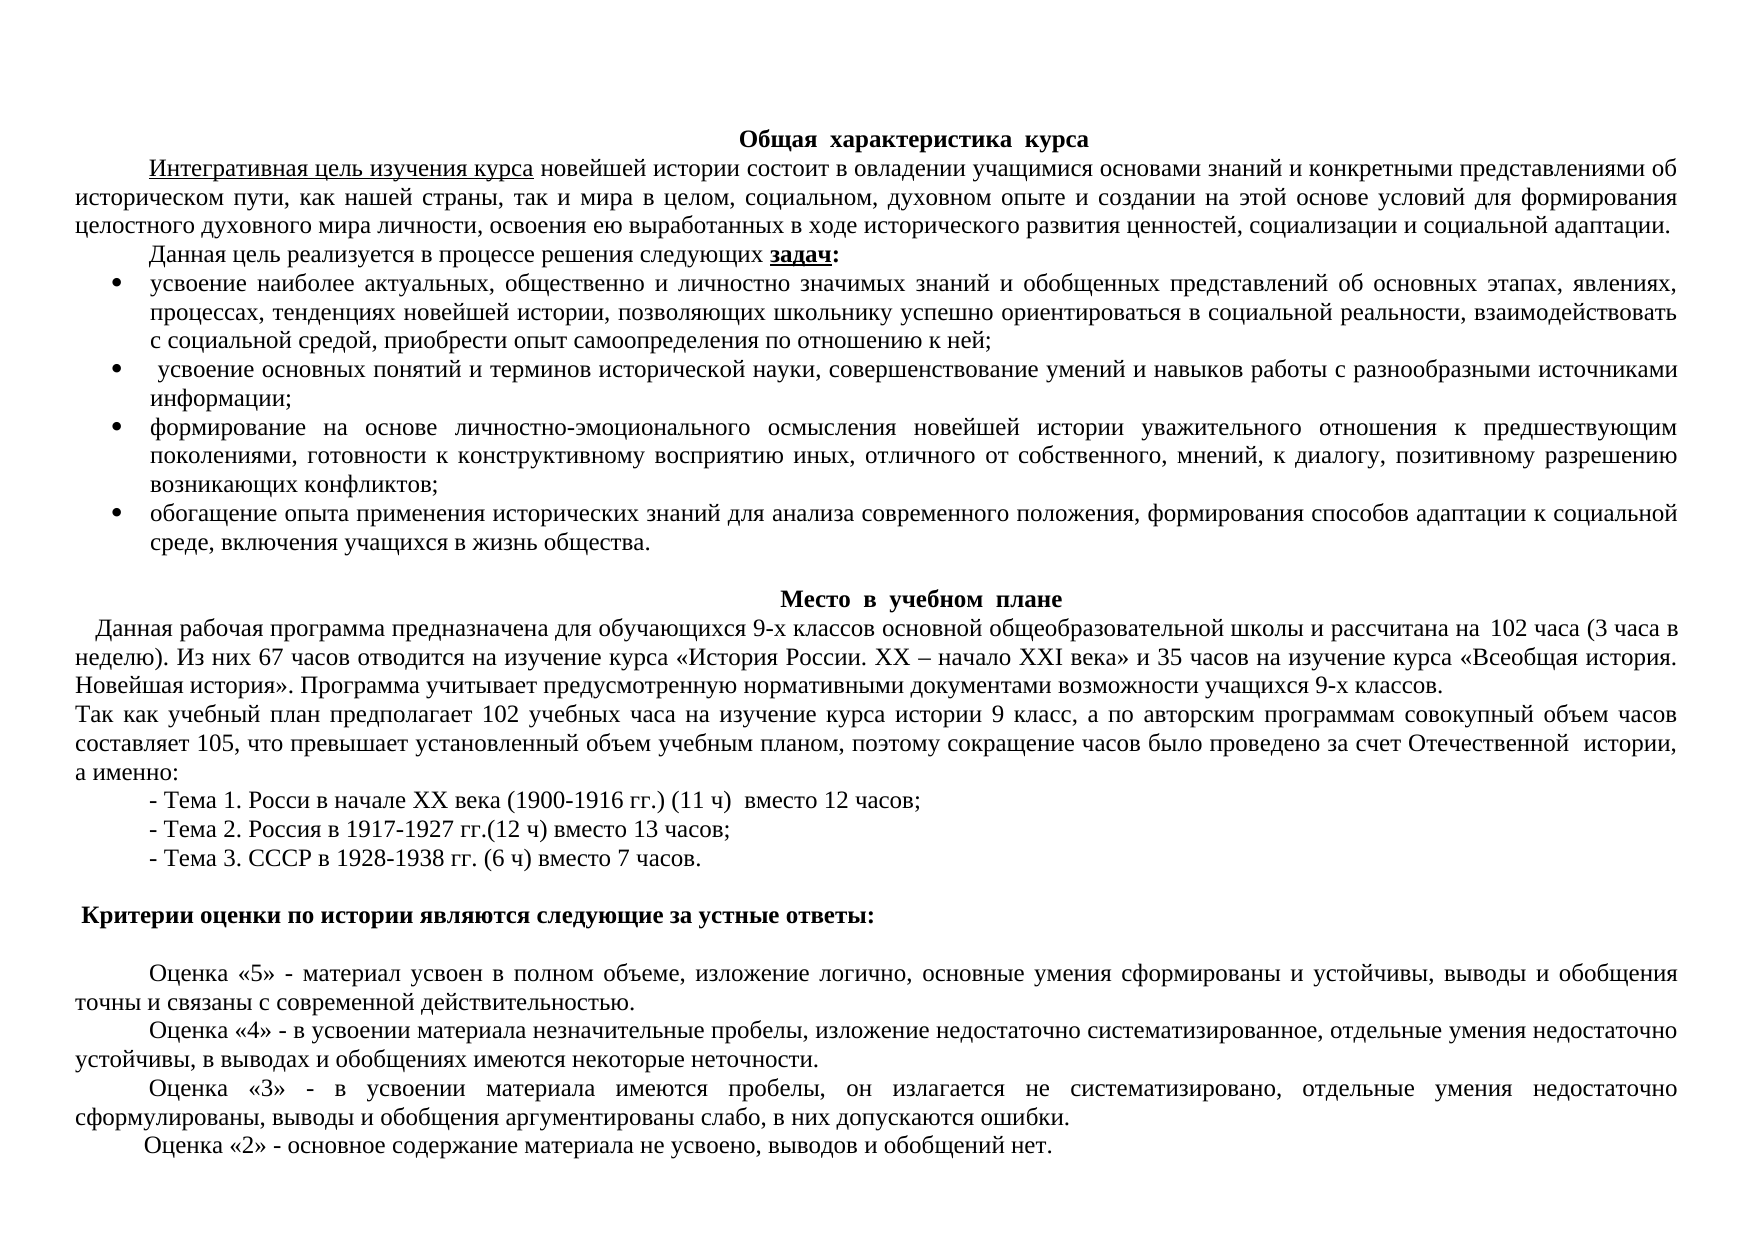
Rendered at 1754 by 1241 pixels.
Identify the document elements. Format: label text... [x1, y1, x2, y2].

text Общая характеристика курса [149, 124, 1679, 153]
text Так как учебный план предполагает 102 учебных часа на изучение курса истории 9 класс, а по авторским программам совокупный объем часов составляет 105, что превышает установленный объем учебным планом, поэтому сокращение часов было проведено за счет Отечественной истории, а именно: [75, 699, 1679, 785]
list обогащение опыта применения исторических знаний для анализа современного положения, формирования способов адаптации к социальной среде, включения учащихся в жизнь общества. [112, 498, 1679, 555]
list усвоение основных понятий и терминов исторической науки, совершенствование умений и навыков работы с разнообразными источниками информации; [112, 354, 1679, 412]
text Оценка «4» - в усвоении материала незначительные пробелы, изложение недостаточно систематизированное, отдельные умения недостаточно устойчивы, в выводах и обобщениях имеются некоторые неточности. [75, 1015, 1679, 1073]
list усвоение наиболее актуальных, общественно и личностно значимых знаний и обобщенных представлений об основных этапах, явлениях, процессах, тенденциях новейшей истории, позволяющих школьнику успешно ориентироваться в социальной реальности, взаимодействовать с социальной средой, приобрести опыт самоопределения по отношению к ней; [112, 268, 1679, 354]
text Оценка «5» - материал усвоен в полном объеме, изложение логично, основные умения сформированы и устойчивы, выводы и обобщения точны и связаны с современной действительностью. [75, 958, 1679, 1015]
text Интегративная цель изучения курса новейшей истории состоит в овладении учащимися основами знаний и конкретными представлениями об историческом пути, как нашей страны, так и мира в целом, социальном, духовном опыте и создании на этой основе условий для формирования целостного духовного мира личности, освоения ею выработанных в ходе исторического развития ценностей, социализации и социальной адаптации. [75, 153, 1679, 239]
text Оценка «3» - в усвоении материала имеются пробелы, он излагается не систематизировано, отдельные умения недостаточно сформулированы, выводы и обобщения аргументированы слабо, в них допускаются ошибки. [75, 1073, 1679, 1130]
text - Тема 3. СССР в 1928-1938 гг. (6 ч) вместо 7 часов. [75, 843, 1679, 872]
text Данная цель реализуется в процессе решения следующих задач: [75, 239, 1679, 268]
text - Тема 1. Росси в начале XX века (1900-1916 гг.) (11 ч) вместо 12 часов; [75, 785, 1679, 814]
list формирование на основе личностно-эмоционального осмысления новейшей истории уважительного отношения к предшествующим поколениями, готовности к конструктивному восприятию иных, отличного от собственного, мнений, к диалогу, позитивному разрешению возникающих конфликтов; [112, 412, 1679, 498]
text Критерии оценки по истории являются следующие за устные ответы: [75, 900, 1679, 929]
text Оценка «2» - основное содержание материала не усвоено, выводов и обобщений нет. [75, 1130, 1679, 1159]
text Данная рабочая программа предназначена для обучающихся 9-х классов основной общеобразовательной школы и рассчитана на 102 часа (3 часа в неделю). Из них 67 часов отводится на изучение курса «История России. XX – начало ХХI века» и 35 часов на изучение курса «Всеобщая история. Новейшая история». Программа учитывает предусмотренную нормативными документами возможности учащихся 9-х классов. [75, 613, 1679, 699]
text - Тема 2. Россия в 1917-1927 гг.(12 ч) вместо 13 часов; [75, 814, 1679, 843]
text Место в учебном плане [75, 584, 1754, 613]
